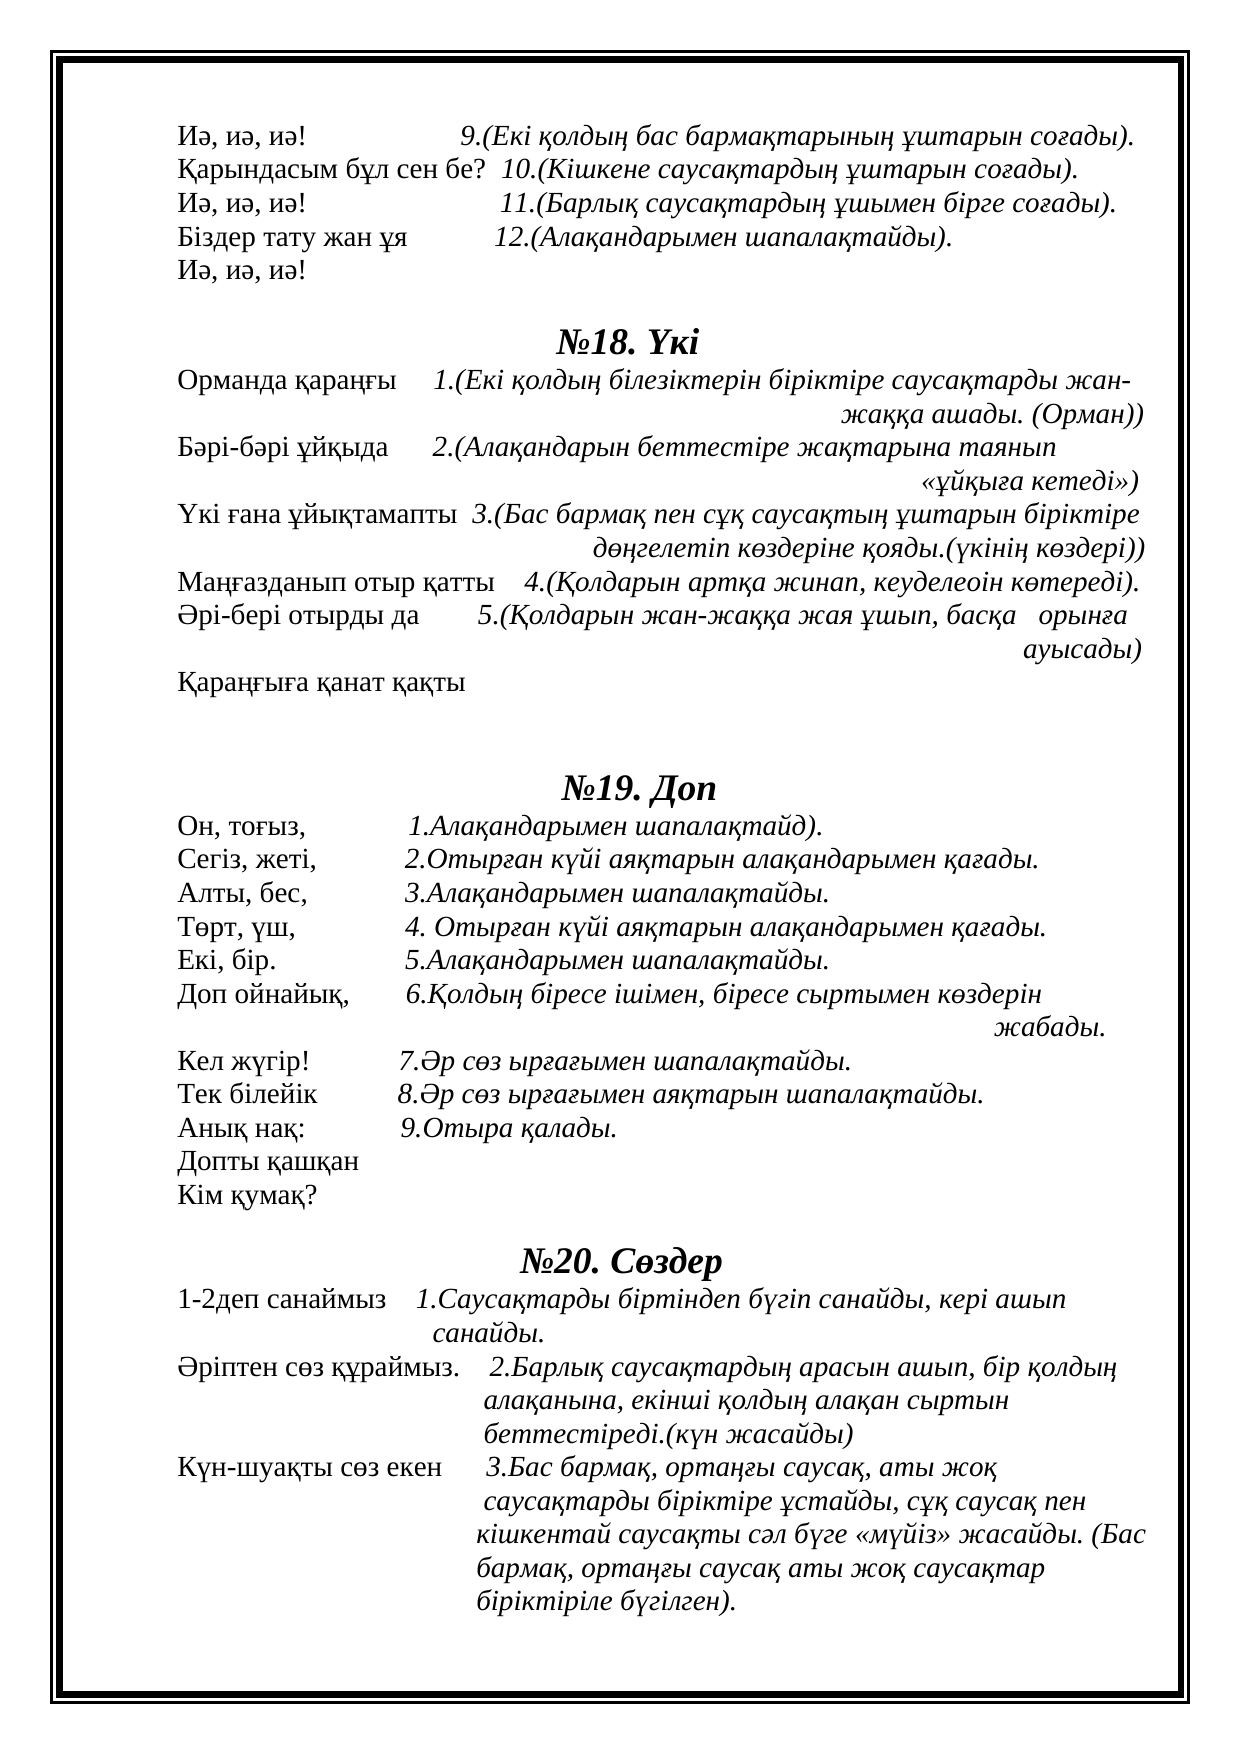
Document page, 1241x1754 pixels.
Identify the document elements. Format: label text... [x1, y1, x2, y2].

text жаққа ашады. (Орман)) [177, 396, 1152, 429]
text алақанына, екінші қолдың алақан сыртын [177, 1382, 1152, 1416]
text кішкентай саусақты сәл бүге «мүйіз» жасайды. (Бас [177, 1516, 1152, 1550]
text Сегіз, жеті, 2.Отырған күйі аяқтарын алақандарымен қағады. [177, 842, 1152, 875]
text Тек білейік 8.Әр сөз ырғағымен аяқтарын шапалақтайды. Анық нақ: 9.Отыра қалады. [177, 1076, 1152, 1143]
text Біздер тату жан ұя 12.(Алақандарымен шапалақтайды). [177, 219, 1152, 252]
text беттестіреді.(күн жасайды) [177, 1416, 1152, 1449]
text біріктіріле бүгілген). [177, 1583, 1152, 1617]
text Төрт, үш, 4. Отырған күйі аяқтарын алақандарымен қағады. [177, 909, 1152, 942]
text Он, тоғыз, 1.Алақандарымен шапалақтайд). [177, 808, 1152, 842]
text дөңгелетіп көздеріне қояды.(үкінің көздері)) [177, 530, 1152, 564]
text ауысады) Қараңғыға қанат қақты [177, 631, 1152, 698]
text Иә, иә, иә! [177, 252, 1152, 286]
text Үкі ғана ұйықтамапты 3.(Бас бармақ пен сұқ саусақтың ұштарын біріктіре [177, 497, 1152, 530]
text Бәрі-бәрі ұйқыда 2.(Алақандарын беттестіре жақтарына таянып [177, 429, 1152, 463]
text «ұйқыға кетеді») [177, 463, 1152, 497]
text 1-2деп санаймыз 1.Саусақтарды біртіндеп бүгіп санайды, кері ашып [177, 1282, 1152, 1315]
text Әрі-бері отырды да 5.(Қолдарын жан-жаққа жая ұшып, басқа орынға [177, 597, 1152, 631]
text бармақ, ортаңғы саусақ аты жоқ саусақтар [177, 1550, 1152, 1583]
text Кім қумақ? [177, 1177, 1152, 1211]
text Иә, иә, иә! 9.(Екі қолдың бас бармақтарының ұштарын соғады). [177, 118, 1152, 152]
text Орманда қараңғы 1.(Екі қолдың білезіктерін біріктіре саусақтарды жан- [177, 362, 1152, 396]
text №20. Сөздер [177, 1238, 1152, 1282]
text Допты қашқан [177, 1143, 1152, 1177]
text Қарындасым бұл сен бе? 10.(Кішкене саусақтардың ұштарын соғады). [177, 152, 1152, 185]
text Күн-шуақты сөз екен 3.Бас бармақ, ортаңғы саусақ, аты жоқ [177, 1449, 1152, 1483]
text Иә, иә, иә! 11.(Барлық саусақтардың ұшымен бірге соғады). [177, 185, 1152, 219]
text №18. Үкі [177, 319, 1152, 362]
text Екі, бір. 5.Алақандарымен шапалақтайды. [177, 942, 1152, 976]
text Алты, бес, 3.Алақандарымен шапалақтайды. [177, 875, 1152, 909]
text санайды. Әріптен сөз құраймыз. 2.Барлық саусақтардың арасын ашып, бір қолдың [177, 1315, 1152, 1382]
text №19. Доп [177, 765, 1152, 808]
text саусақтарды біріктіре ұстайды, сұқ саусақ пен [177, 1483, 1152, 1516]
text жабады. [177, 1009, 1152, 1043]
text Доп ойнайық, 6.Қолдың біресе ішімен, біресе сыртымен көздерін [177, 976, 1152, 1009]
text Кел жүгір! 7.Әр сөз ырғағымен шапалақтайды. [177, 1043, 1152, 1076]
text Маңғазданып отыр қатты 4.(Қолдарын артқа жинап, кеуделеоін көтереді). [177, 564, 1152, 597]
